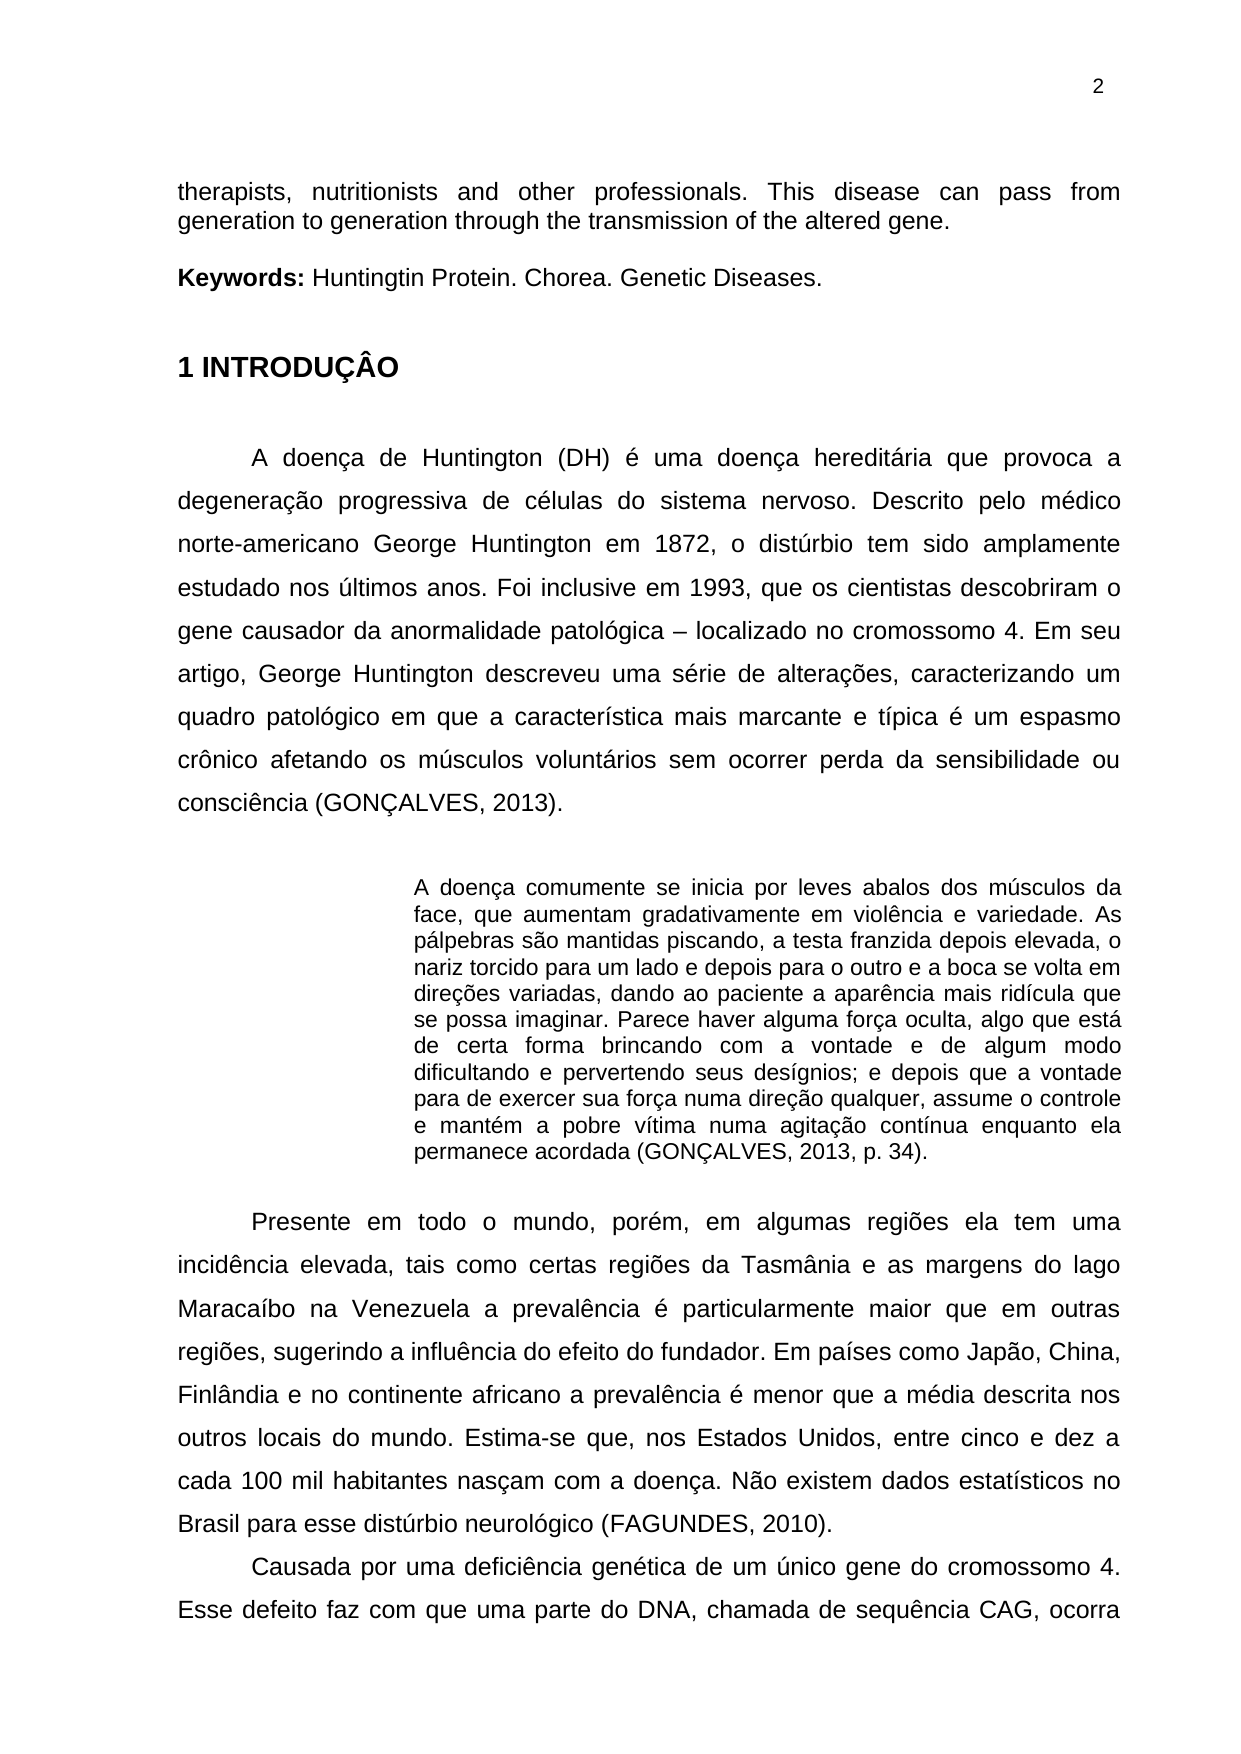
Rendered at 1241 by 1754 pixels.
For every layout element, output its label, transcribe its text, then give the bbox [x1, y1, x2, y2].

text A doença de Huntington (DH) é uma doença hereditária que provoca a degeneração progressiva de células do sistema nervoso. Descrito pelo médico norte-americano George Huntington em 1872, o distúrbio tem sido amplamente estudado nos últimos anos. Foi inclusive em 1993, que os cientistas descobriram o gene causador da anormalidade patológica – localizado no cromossomo 4. Em seu artigo, George Huntington descreveu uma série de alterações, caracterizando um quadro patológico em que a característica mais marcante e típica é um espasmo crônico afetando os músculos voluntários sem ocorrer perda da sensibilidade ou consciência (Gonçalves, 2013). [177, 443, 1122, 817]
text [177, 177, 1122, 235]
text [177, 1552, 1122, 1624]
text A doença comumente se inicia por leves abalos dos músculos da face, que aumentam gradativamente em violência e variedade. As pálpebras são mantidas piscando, a testa franzida depois elevada, o nariz torcido para um lado e depois para o outro e a boca se volta em direções variadas, dando ao paciente a aparência mais ridícula que se possa imaginar. Parece haver alguma força oculta, algo que está de certa forma brincando com a vontade e de algum modo dificultando e pervertendo seus desígnios; e depois que a vontade para de exercer sua força numa direção qualquer, assume o controle e mantém a pobre vítima numa agitação contínua enquanto ela permanece acordada (Gonçalves, 2013, p. 34). [413, 874, 1122, 1164]
text Keywords: Huntingtin Protein. Chorea. Genetic Diseases. [177, 263, 1122, 292]
text 1 INTRODUÇÂO [177, 350, 1122, 383]
text Presente em todo o mundo, porém, em algumas regiões ela tem uma incidência elevada, tais como certas regiões da Tasmânia e as margens do lago Maracaíbo na Venezuela a prevalência é particularmente maior que em outras regiões, sugerindo a influência do efeito do fundador. Em países como Japão, China, Finlândia e no continente africano a prevalência é menor que a média descrita nos outros locais do mundo. Estima-se que, nos Estados Unidos, entre cinco e dez a cada 100 mil habitantes nasçam com a doença. Não existem dados estatísticos no Brasil para esse distúrbio neurológico (Fagundes, 2010). [177, 1207, 1122, 1538]
